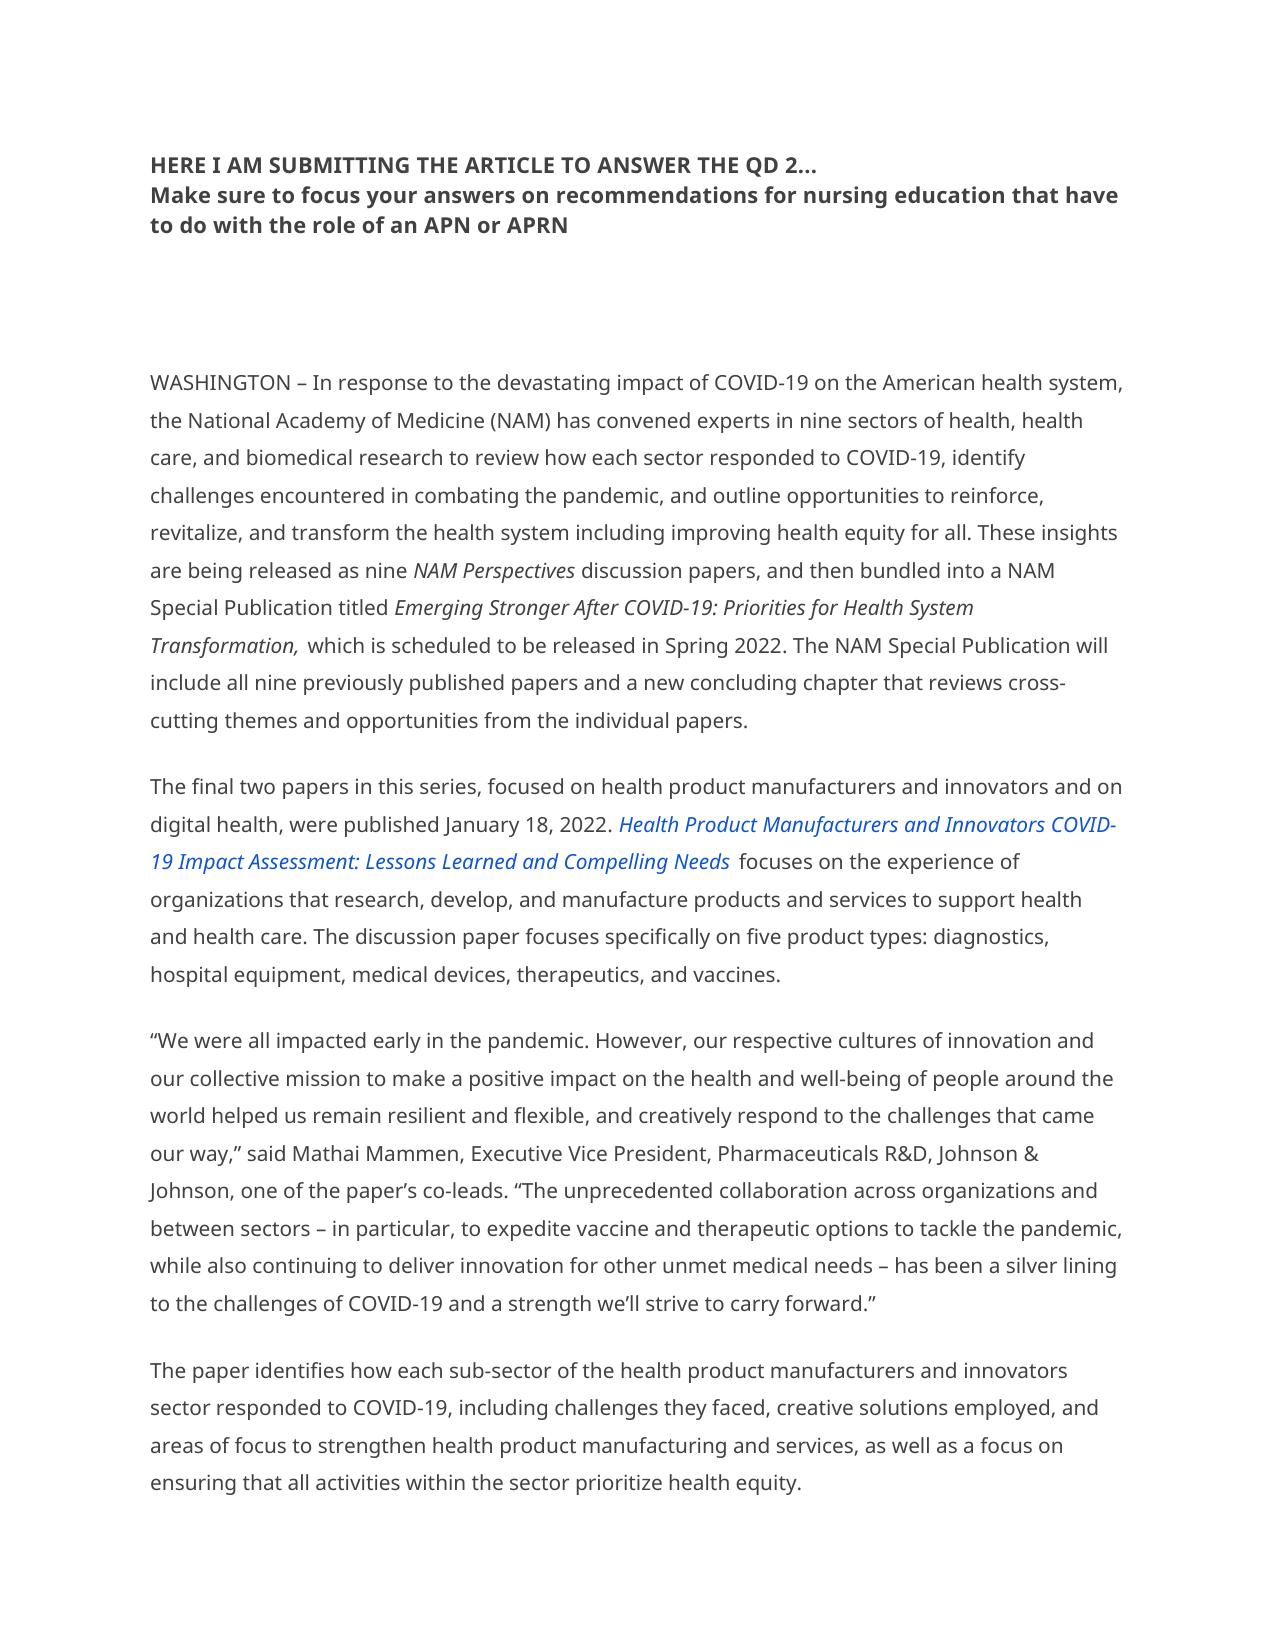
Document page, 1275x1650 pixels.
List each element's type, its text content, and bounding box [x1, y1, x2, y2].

text Make sure to focus your answers on recommendations for nursing education that have to do with the role of an APN or APRN [150, 180, 1125, 239]
text WASHINGTON – In response to the devastating impact of COVID-19 on the American health system, the National Academy of Medicine (NAM) has convened experts in nine sectors of health, health care, and biomedical research to review how each sector responded to COVID-19, identify challenges encountered in combating the pandemic, and outline opportunities to reinforce, revitalize, and transform the health system including improving health equity for all. These insights are being released as nine NAM Perspectives discussion papers, and then bundled into a NAM Special Publication titled Emerging Stronger After COVID-19: Priorities for Health System Transformation, which is scheduled to be released in Spring 2022. The NAM Special Publication will include all nine previously published papers and a new concluding chapter that reviews cross-cutting themes and opportunities from the individual papers. [150, 359, 1125, 734]
text The paper identifies how each sub-sector of the health product manufacturers and innovators sector responded to COVID-19, including challenges they faced, creative solutions employed, and areas of focus to strengthen health product manufacturing and services, as well as a focus on ensuring that all activities within the sector prioritize health equity. [150, 1347, 1125, 1497]
text HERE I AM SUBMITTING THE ARTICLE TO ANSWER THE QD 2... [150, 150, 1125, 180]
text The final two papers in this series, focused on health product manufacturers and innovators and on digital health, were published January 18, 2022. Health Product Manufacturers and Innovators COVID-19 Impact Assessment: Lessons Learned and Compelling Needs focuses on the experience of organizations that research, develop, and manufacture products and services to support health and health care. The discussion paper focuses specifically on five product types: diagnostics, hospital equipment, medical devices, therapeutics, and vaccines. [150, 763, 1125, 988]
text “We were all impacted early in the pandemic. However, our respective cultures of innovation and our collective mission to make a positive impact on the health and well-being of people around the world helped us remain resilient and flexible, and creatively respond to the challenges that came our way,” said Mathai Mammen, Executive Vice President, Pharmaceuticals R&D, Johnson & Johnson, one of the paper’s co-leads. “The unprecedented collaboration across organizations and between sectors – in particular, to expedite vaccine and therapeutic options to tackle the pandemic, while also continuing to deliver innovation for other unmet medical needs – has been a silver lining to the challenges of COVID-19 and a strength we’ll strive to carry forward.” [150, 1017, 1125, 1317]
